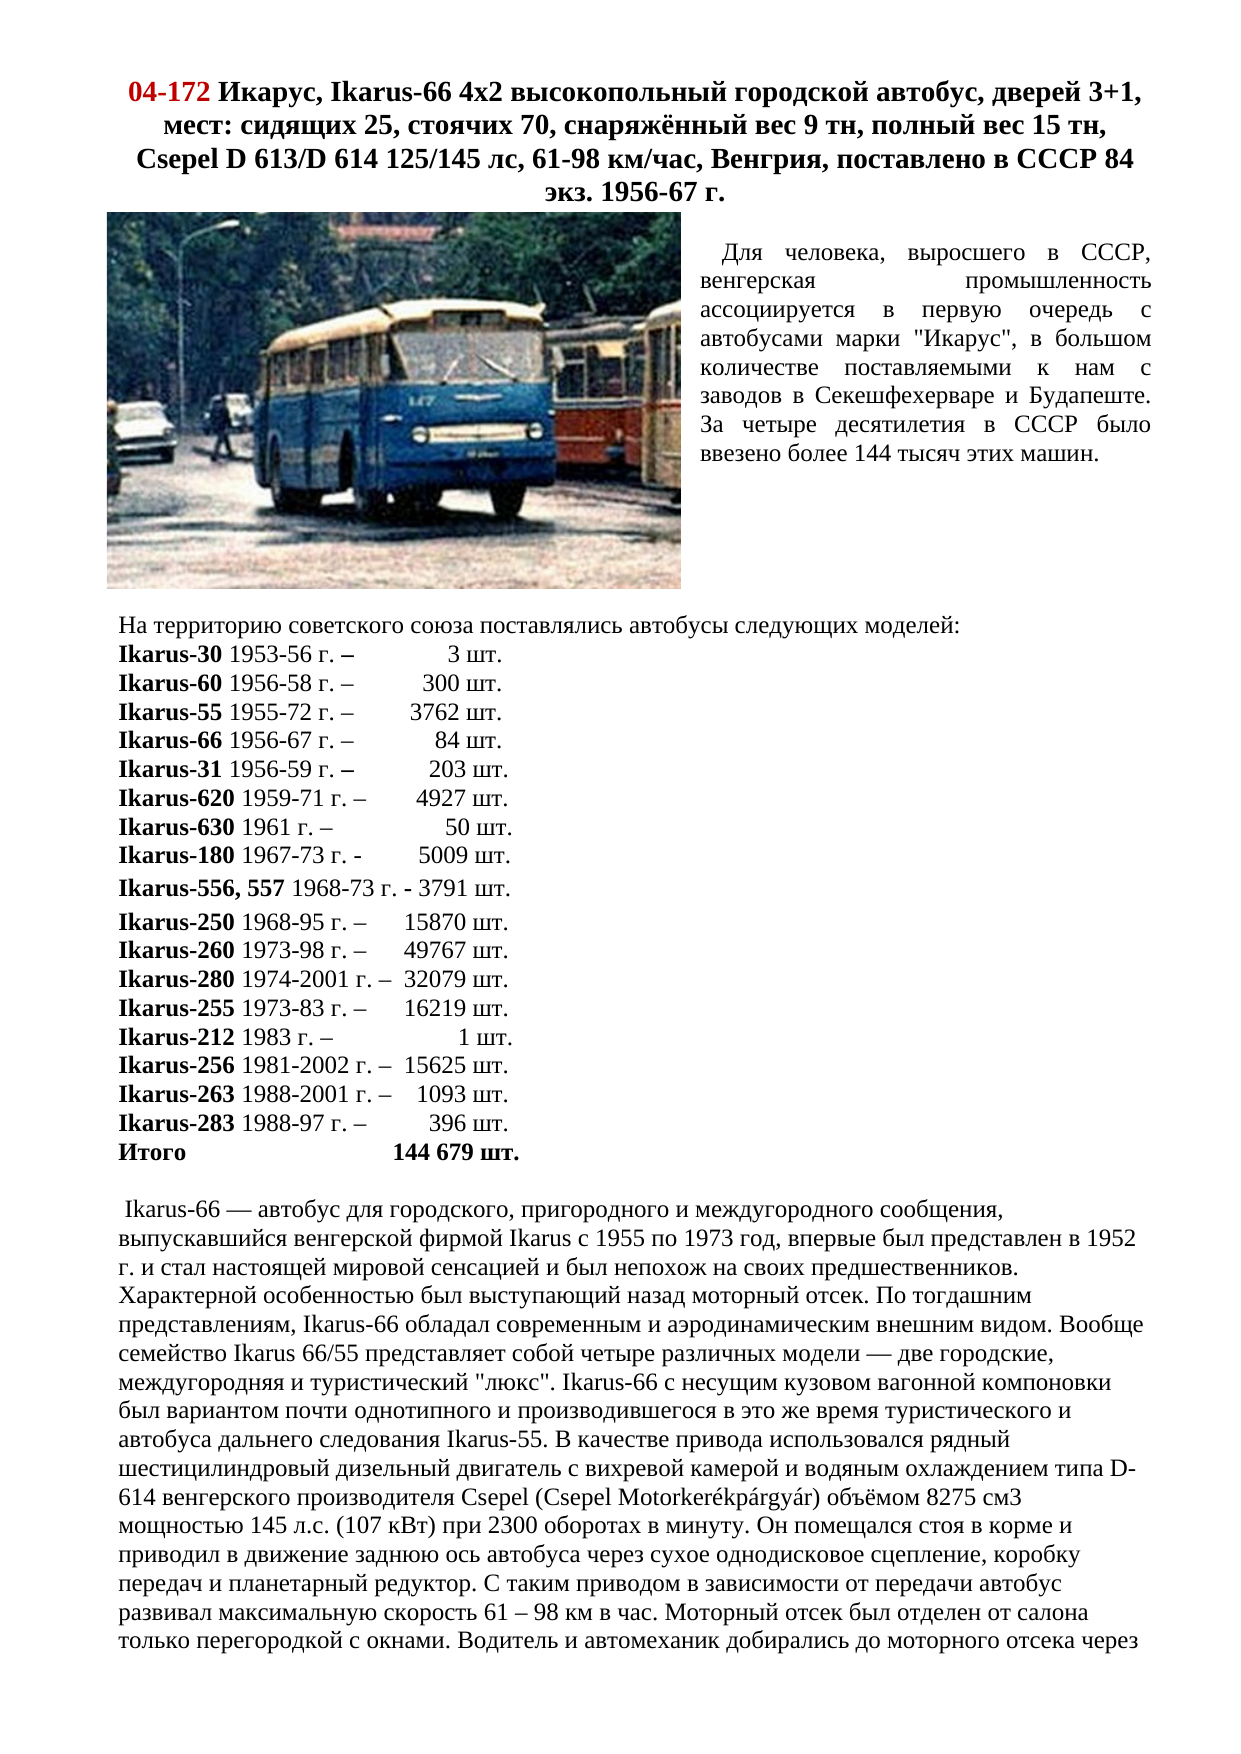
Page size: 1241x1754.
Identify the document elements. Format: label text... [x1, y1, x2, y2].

text 04-172 Икарус, Ikarus-66 4х2 высокопольный городской автобус, дверей 3+1, мест: сидящих 25, стоячих 70, снаряжённый вес 9 тн, полный вес 15 тн, Csepel D 613/D 614 125/145 лс, 61-98 км/час, Венгрия, поставлено в СССР 84 экз. 1956-67 г. [118, 74, 1152, 208]
text Ikarus-30 1953-56 г. – 3 шт. [118, 639, 1152, 668]
text Итого 144 679 шт. [118, 1137, 1152, 1165]
text Ikarus-283 1988-97 г. – 396 шт. [118, 1108, 1152, 1137]
text Для человека, выросшего в СССР, венгерская промышленность ассоциируется в первую очередь с автобусами марки "Икарус", в большом количестве поставляемыми к нам с заводов в Секешфехерваре и Будапеште. За четыре десятилетия в СССР было ввезено более 144 тысяч этих машин. [681, 237, 1152, 467]
text Ikarus-620 1959-71 г. – 4927 шт. [118, 783, 1152, 812]
text Ikarus-556, 557 1968-73 г. - 3791 шт. [118, 873, 1152, 902]
text Ikarus-256 1981-2002 г. – 15625 шт. [118, 1050, 1152, 1079]
text Ikarus-212 1983 г. – 1 шт. [118, 1022, 1152, 1050]
picture [106, 212, 681, 589]
text Ikarus-630 1961 г. – 50 шт. [118, 812, 1152, 841]
text Ikarus-280 1974-2001 г. – 32079 шт. [118, 964, 1152, 993]
text Ikarus-66 1956-67 г. – 84 шт. [118, 726, 1152, 754]
text На территорию советского союза поставлялись автобусы следующих моделей: [118, 611, 1152, 639]
text Ikarus-255 1973-83 г. – 16219 шт. [118, 993, 1152, 1022]
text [118, 1194, 1152, 1654]
text Ikarus-60 1956-58 г. – 300 шт. [118, 668, 1152, 697]
text Ikarus-180 1967-73 г. - 5009 шт. [118, 841, 1152, 869]
text Ikarus-31 1956-59 г. – 203 шт. [118, 754, 1152, 783]
text Ikarus-55 1955-72 г. – 3762 шт. [118, 697, 1152, 726]
text Ikarus-250 1968-95 г. – 15870 шт. [118, 907, 1152, 935]
text Ikarus-263 1988-2001 г. – 1093 шт. [118, 1079, 1152, 1108]
text Ikarus-260 1973-98 г. – 49767 шт. [118, 935, 1152, 964]
